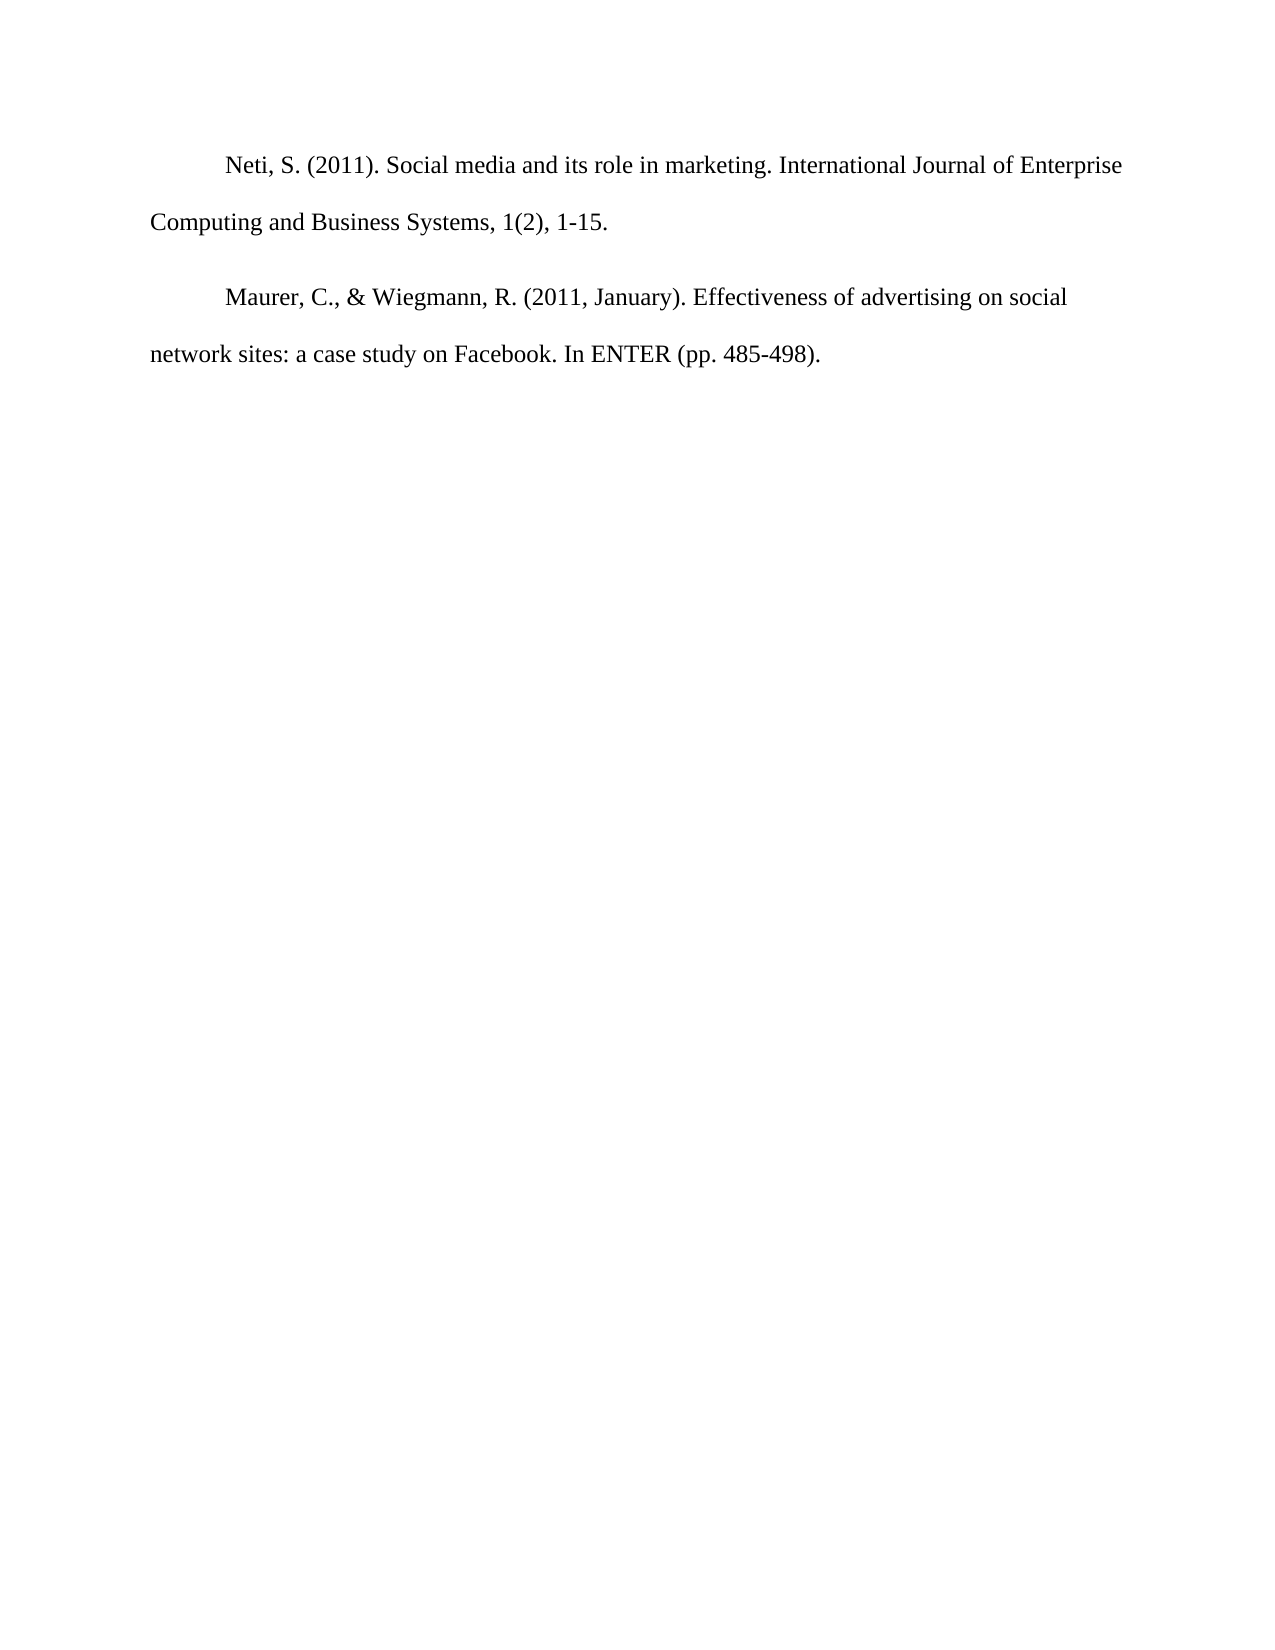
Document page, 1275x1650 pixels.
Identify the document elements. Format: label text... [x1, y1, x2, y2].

text Neti, S. (2011). Social media and its role in marketing. International Journal of Enterprise Computing and Business Systems, 1(2), 1-15. [150, 150, 1125, 236]
text Maurer, C., & Wiegmann, R. (2011, January). Effectiveness of advertising on social network sites: a case study on Facebook. In ENTER (pp. 485-498). [150, 282, 1125, 368]
